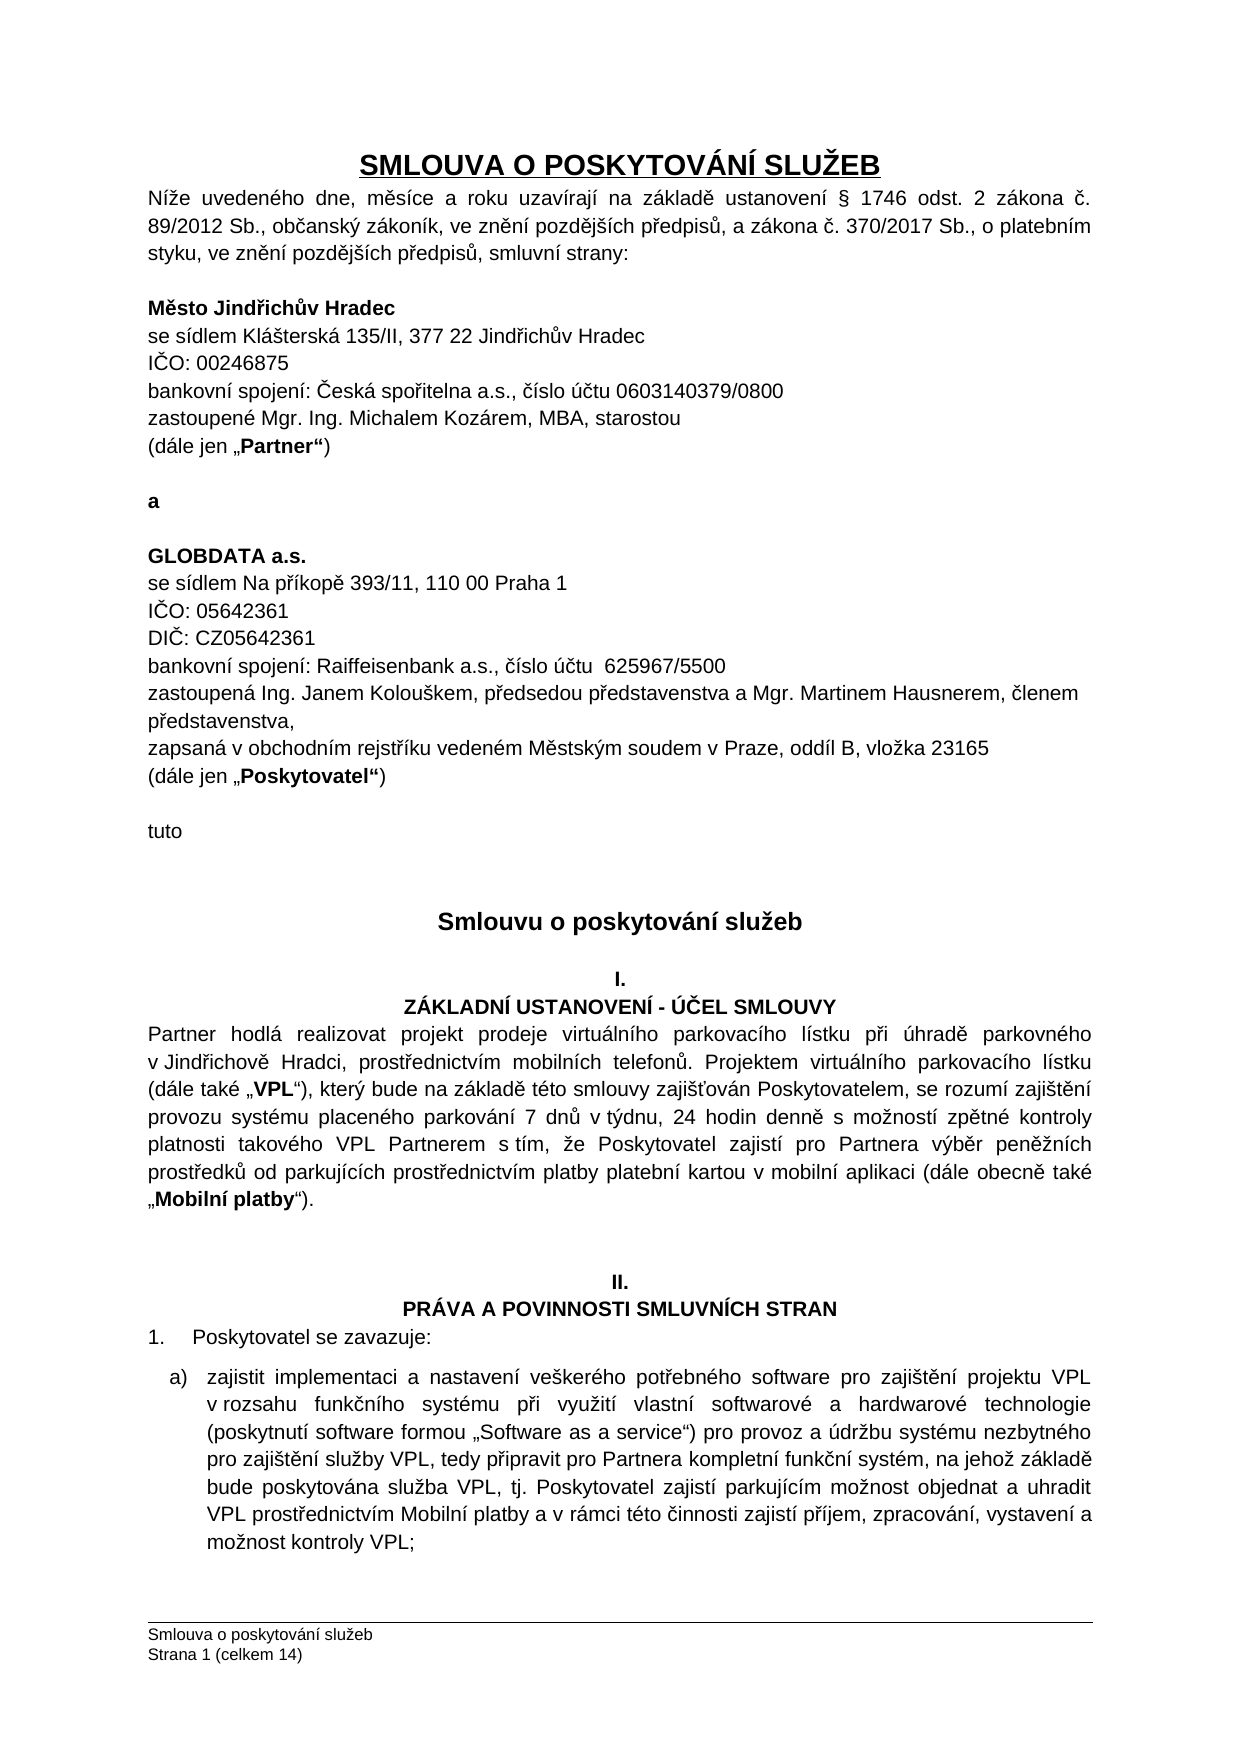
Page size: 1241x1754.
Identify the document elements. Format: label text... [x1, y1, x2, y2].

list Poskytovatel se zavazuje: [148, 1325, 1093, 1349]
text zapsaná v obchodním rejstříku vedeném Městským soudem v Praze, oddíl B, vložka 23165 [148, 736, 1093, 760]
text GLOBDATA a.s. [148, 544, 1093, 568]
text bankovní spojení: Česká spořitelna a.s., číslo účtu 0603140379/0800 [148, 379, 1093, 403]
text (dále jen „Partner“) [148, 434, 1093, 458]
text DIČ: CZ05642361 [148, 626, 1093, 650]
text zastoupené Mgr. Ing. Michalem Kozárem, MBA, starostou [148, 406, 1093, 430]
text Partner hodlá realizovat projekt prodeje virtuálního parkovacího lístku při úhradě parkovného v Jindřichově Hradci, prostřednictvím mobilních telefonů. Projektem virtuálního parkovacího lístku (dále také „VPL“), který bude na základě této smlouvy zajišťován Poskytovatelem, se rozumí zajištění provozu systému placeného parkování 7 dnů v týdnu, 24 hodin denně s možností zpětné kontroly platnosti takového VPL Partnerem s tím, že Poskytovatel zajistí pro Partnera výběr peněžních prostředků od parkujících prostřednictvím platby platební kartou v mobilní aplikaci (dále obecně také „Mobilní platby“). [148, 1022, 1093, 1211]
text Základní ustanovení - účel smlouvy [148, 995, 1093, 1019]
subtitle SMLOUVA O POSKYTOVÁNÍ SLUŽEB [148, 148, 1093, 181]
text (dále jen „Poskytovatel“) [148, 764, 1093, 788]
text Níže uvedeného dne, měsíce a roku uzavírají na základě ustanovení § 1746 odst. 2 zákona č. 89/2012 Sb., občanský zákoník, ve znění pozdějších předpisů, a zákona č. 370/2017 Sb., o platebním styku, ve znění pozdějších předpisů, smluvní strany: [148, 186, 1093, 265]
text se sídlem Klášterská 135/II, 377 22 Jindřichův Hradec [148, 324, 1093, 348]
text tuto [148, 819, 1093, 843]
text se sídlem Na příkopě 393/11, 110 00 Praha 1 [148, 571, 1093, 595]
text zastoupená Ing. Janem Kolouškem, předsedou představenstva a Mgr. Martinem Hausnerem, členem představenstva, [148, 681, 1093, 733]
list PRÁVA A POVINNOSTI SMLUVNÍCH STRAN [148, 1297, 1093, 1321]
list zajistit implementaci a nastavení veškerého potřebného software pro zajištění projektu VPL v rozsahu funkčního systému při využití vlastní softwarové a hardwarové technologie (poskytnutí software formou „Software as a service“) pro provoz a údržbu systému nezbytného pro zajištění služby VPL, tedy připravit pro Partnera kompletní funkční systém, na jehož základě bude poskytována služba VPL, tj. Poskytovatel zajistí parkujícím možnost objednat a uhradit VPL prostřednictvím Mobilní platby a v rámci této činnosti zajistí příjem, zpracování, vystavení a možnost kontroly VPL; [169, 1365, 1093, 1554]
text IČO: 00246875 [148, 351, 1093, 375]
subtitle Smlouvu o poskytování služeb [148, 907, 1093, 935]
text a [148, 489, 1093, 513]
text I. [148, 967, 1093, 991]
text Město Jindřichův Hradec [148, 296, 1093, 320]
text IČO: 05642361 [148, 599, 1093, 623]
text II. [148, 1270, 1093, 1294]
text bankovní spojení: Raiffeisenbank a.s., číslo účtu 625967/5500 [148, 654, 1093, 678]
